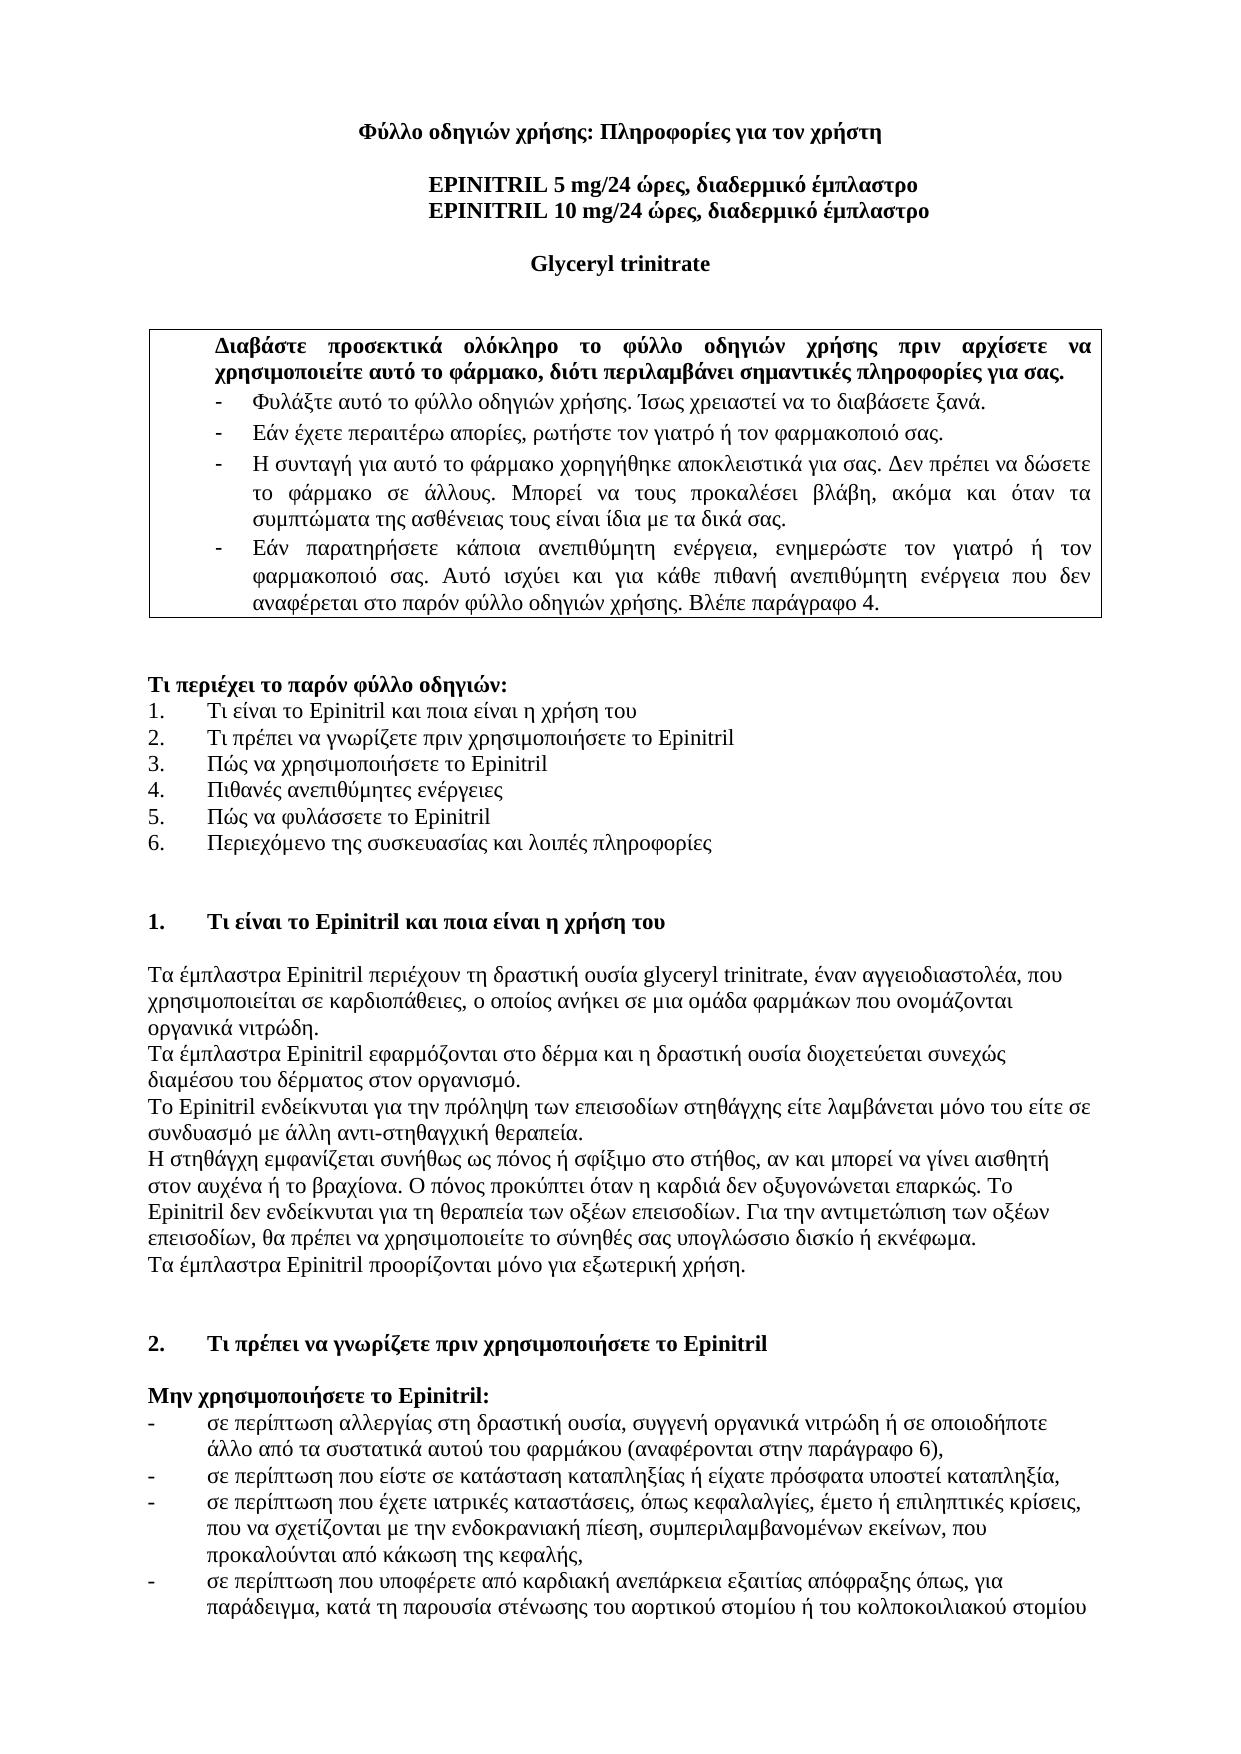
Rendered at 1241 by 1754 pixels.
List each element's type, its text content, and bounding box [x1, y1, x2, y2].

text - σε περίπτωση που είστε σε κατάσταση καταπληξίας ή είχατε πρόσφατα υποστεί καταπληξία, [147, 1462, 1092, 1488]
text Το Epinitril ενδείκνυται για την πρόληψη των επεισοδίων στηθάγχης είτε λαμβάνεται μόνο του είτε σε συνδυασμό με άλλη αντι-στηθαγχική θεραπεία. [148, 1093, 1092, 1145]
text Τα έμπλαστρα Epinitril προορίζονται μόνο για εξωτερική χρήση. [148, 1251, 1092, 1277]
list Τι είναι το Epinitril και ποια είναι η χρήση του [148, 697, 1092, 724]
text Glyceryl trinitrate [148, 250, 1092, 276]
text Τα έμπλαστρα Epinitril εφαρμόζονται στο δέρμα και η δραστική ουσία διοχετεύεται συνεχώς διαμέσου του δέρματος στον οργανισμό. [148, 1040, 1092, 1093]
list Φυλάξτε αυτό το φύλλο οδηγιών χρήσης. Ίσως χρειαστεί να το διαβάσετε ξανά. [150, 382, 1101, 413]
text Διαβάστε προσεκτικά ολόκληρο το φύλλο οδηγιών χρήσης πριν αρχίσετε να χρησιμοποιείτε αυτό το φάρμακο, διότι περιλαμβάνει σημαντικές πληροφορίες για σας. [150, 330, 1101, 382]
text - σε περίπτωση αλλεργίας στη δραστική ουσία, συγγενή οργανικά νιτρώδη ή σε οποιοδήποτε άλλο από τα συστατικά αυτού του φαρμάκου (αναφέρονται στην παράγραφο 6), [147, 1409, 1092, 1462]
text 2. Τι πρέπει να γνωρίζετε πριν χρησιμοποιήσετε το Epinitril [148, 1330, 1092, 1356]
list Πώς να χρησιμοποιήσετε το Epinitril [148, 750, 1092, 776]
list Η συνταγή για αυτό το φάρμακο χορηγήθηκε αποκλειστικά για σας. Δεν πρέπει να δώσετε το φάρμακο σε άλλους. Μπορεί να τους προκαλέσει βλάβη, ακόμα και όταν τα συμπτώματα της ασθένειας τους είναι ίδια με τα δικά σας. [150, 444, 1101, 528]
list Πώς να φυλάσσετε το Epinitril [148, 803, 1092, 829]
list Τι πρέπει να γνωρίζετε πριν χρησιμοποιήσετε το Epinitril [148, 724, 1092, 750]
text Η στηθάγχη εμφανίζεται συνήθως ως πόνος ή σφίξιμο στο στήθος, αν και μπορεί να γίνει αισθητή στον αυχένα ή το βραχίονα. Ο πόνος προκύπτει όταν η καρδιά δεν οξυγονώνεται επαρκώς. Το Epinitril δεν ενδείκνυται για τη θεραπεία των οξέων επεισοδίων. Για την αντιμετώπιση των οξέων επεισοδίων, θα πρέπει να χρησιμοποιείτε το σύνηθές σας υπογλώσσιο δισκίο ή εκνέφωμα. [148, 1145, 1092, 1251]
text EPINITRIL 5 mg/24 ώρες, διαδερμικό έμπλαστρο [428, 171, 1092, 197]
list Εάν παρατηρήσετε κάποια ανεπιθύμητη ενέργεια, ενημερώστε τον γιατρό ή τον φαρμακοποιό σας. Αυτό ισχύει και για κάθε πιθανή ανεπιθύμητη ενέργεια που δεν αναφέρεται στο παρόν φύλλο οδηγιών χρήσης. Βλέπε παράγραφο 4. [150, 528, 1101, 617]
text Φύλλο οδηγιών χρήσης: Πληροφορίες για τον χρήστη [148, 118, 1092, 144]
text Τα έμπλαστρα Epinitril περιέχουν τη δραστική ουσία glyceryl trinitrate, έναν αγγειοδιαστολέα, που χρησιμοποιείται σε καρδιοπάθειες, o οποίος ανήκει σε μια ομάδα φαρμάκων που ονομάζονται οργανικά νιτρώδη. [148, 961, 1092, 1040]
list σε περίπτωση που έχετε ιατρικές καταστάσεις, όπως κεφαλαλγίες, έμετο ή επιληπτικές κρίσεις, που να σχετίζονται με την ενδοκρανιακή πίεση, συμπεριλαμβανομένων εκείνων, που προκαλούνται από κάκωση της κεφαλής, [147, 1488, 1092, 1567]
list Πιθανές ανεπιθύμητες ενέργειες [148, 776, 1092, 803]
list Περιεχόμενο της συσκευασίας και λοιπές πληροφορίες [148, 829, 1092, 856]
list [147, 1567, 1092, 1620]
list Εάν έχετε περαιτέρω απορίες, ρωτήστε τον γιατρό ή τον φαρμακοποιό σας. [150, 413, 1101, 444]
text 1. Τι είναι το Epinitril και ποια είναι η χρήση του [148, 908, 1092, 934]
text Τι περιέχει το παρόν φύλλο οδηγιών: [148, 671, 1092, 697]
text EPINITRIL 10 mg/24 ώρες, διαδερμικό έμπλαστρο [428, 197, 1092, 223]
text Μην χρησιμοποιήσετε το Epinitril: [148, 1383, 1092, 1409]
